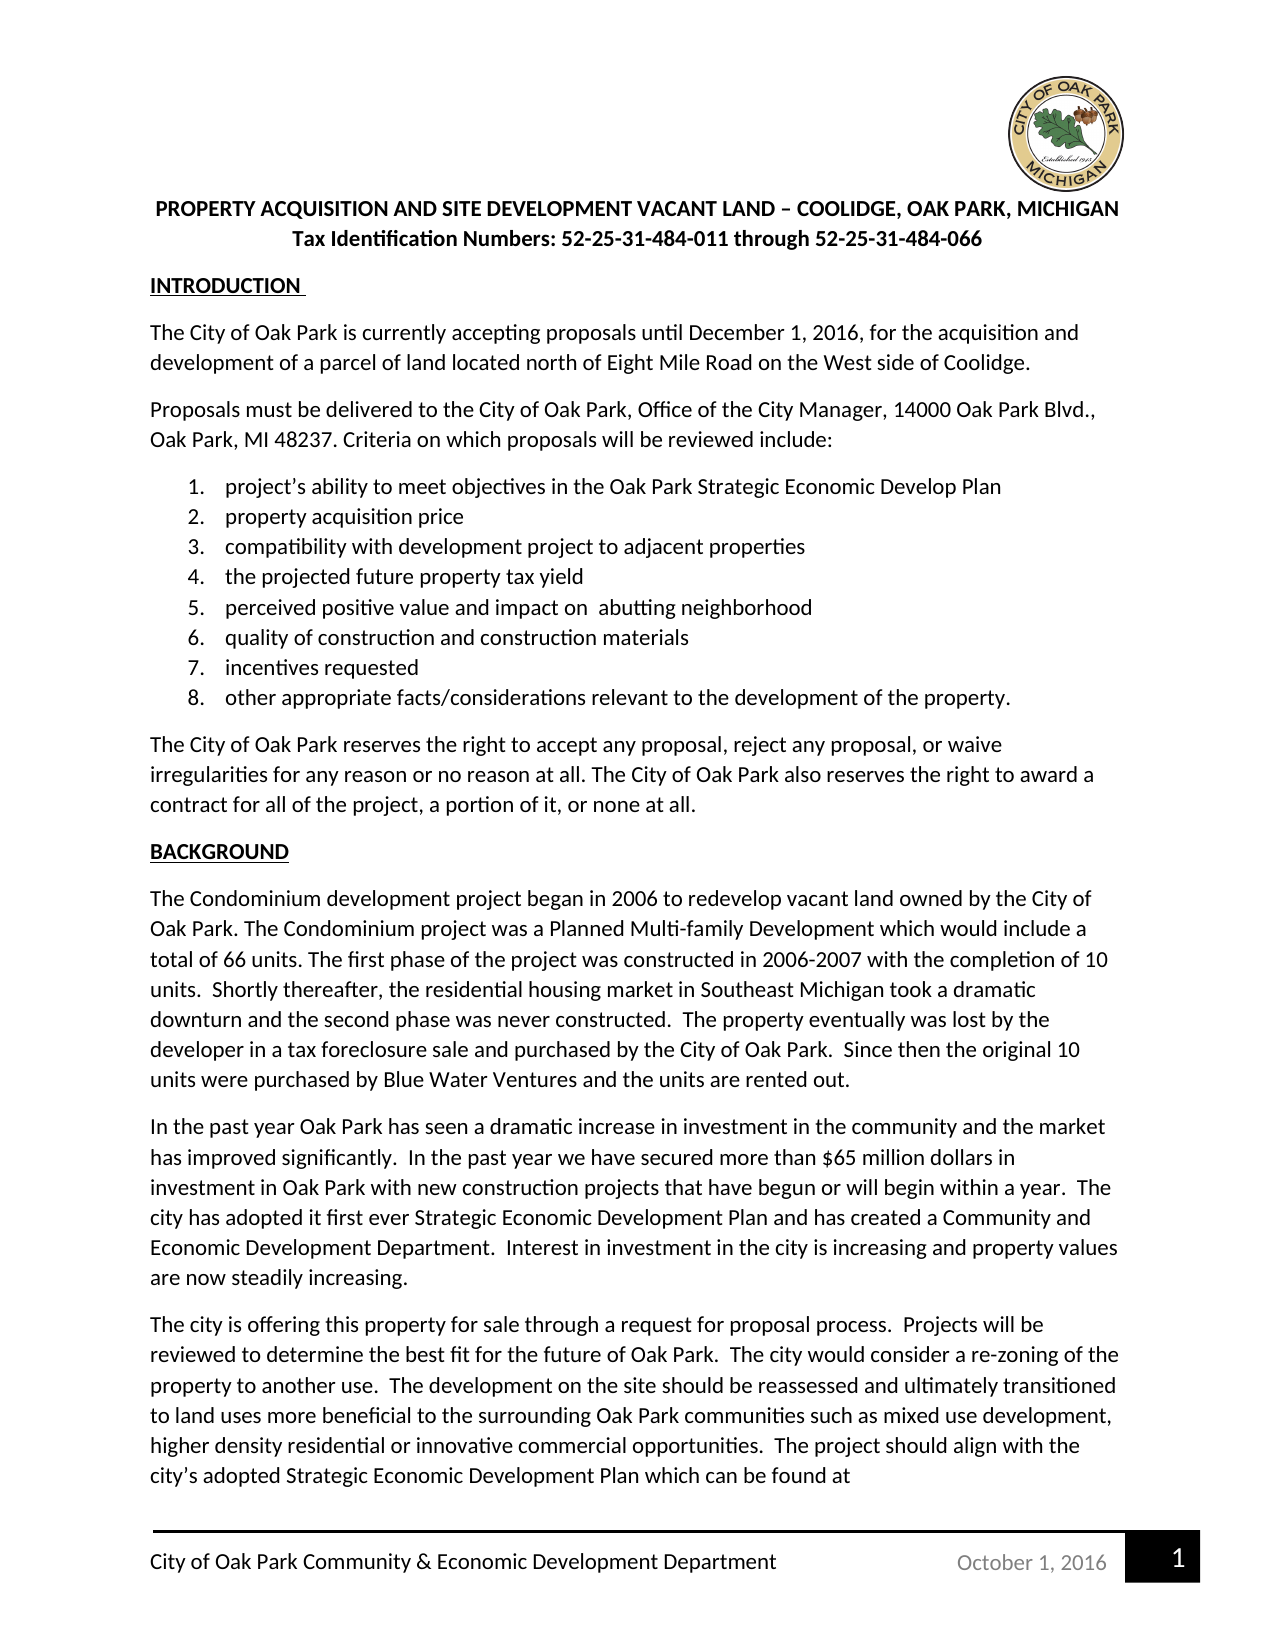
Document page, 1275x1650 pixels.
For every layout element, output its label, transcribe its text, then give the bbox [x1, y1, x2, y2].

list quality of construction and construction materials [187, 623, 1125, 651]
list compatibility with development project to adjacent properties [187, 532, 1125, 560]
list project’s ability to meet objectives in the Oak Park Strategic Economic Develop Plan [187, 472, 1125, 500]
text The City of Oak Park reserves the right to accept any proposal, reject any proposal, or waive irregularities for any reason or no reason at all. The City of Oak Park also reserves the right to award a contract for all of the project, a portion of it, or none at all. [150, 730, 1125, 819]
text BACKGROUND [150, 837, 1125, 866]
list property acquisition price [187, 502, 1125, 530]
list the projected future property tax yield [187, 562, 1125, 591]
text Proposals must be delivered to the City of Oak Park, Office of the City Manager, 14000 Oak Park Blvd., Oak Park, MI 48237. Criteria on which proposals will be reviewed include: [150, 395, 1125, 453]
text The City of Oak Park is currently accepting proposals until December 1, 2016, for the acquisition and development of a parcel of land located north of Eight Mile Road on the West side of Coolidge. [150, 318, 1125, 376]
list other appropriate facts/considerations relevant to the development of the property. [187, 683, 1125, 711]
text PROPERTY ACQUISITION AND SITE DEVELOPMENT VACANT LAND – COOLIDGE, OAK PARK, MICHIGAN Tax Identification Numbers: 52-25-31-484-011 through 52-25-31-484-066 [150, 194, 1125, 252]
picture [1006, 75, 1125, 194]
list perceived positive value and impact on abutting neighborhood [187, 593, 1125, 621]
text INTRODUCTION [150, 271, 1125, 299]
text In the past year Oak Park has seen a dramatic increase in investment in the community and the market has improved significantly. In the past year we have secured more than $65 million dollars in investment in Oak Park with new construction projects that have begun or will begin within a year. The city has adopted it first ever Strategic Economic Development Plan and has created a Community and Economic Development Department. Interest in investment in the city is increasing and property values are now steadily increasing. [150, 1112, 1125, 1292]
list incentives requested [187, 653, 1125, 681]
text The Condominium development project began in 2006 to redevelop vacant land owned by the City of Oak Park. The Condominium project was a Planned Multi-family Development which would include a total of 66 units. The first phase of the project was constructed in 2006-2007 with the completion of 10 units. Shortly thereafter, the residential housing market in Southeast Michigan took a dramatic downturn and the second phase was never constructed. The property eventually was lost by the developer in a tax foreclosure sale and purchased by the City of Oak Park. Since then the original 10 units were purchased by Blue Water Ventures and the units are rented out. [150, 884, 1125, 1094]
